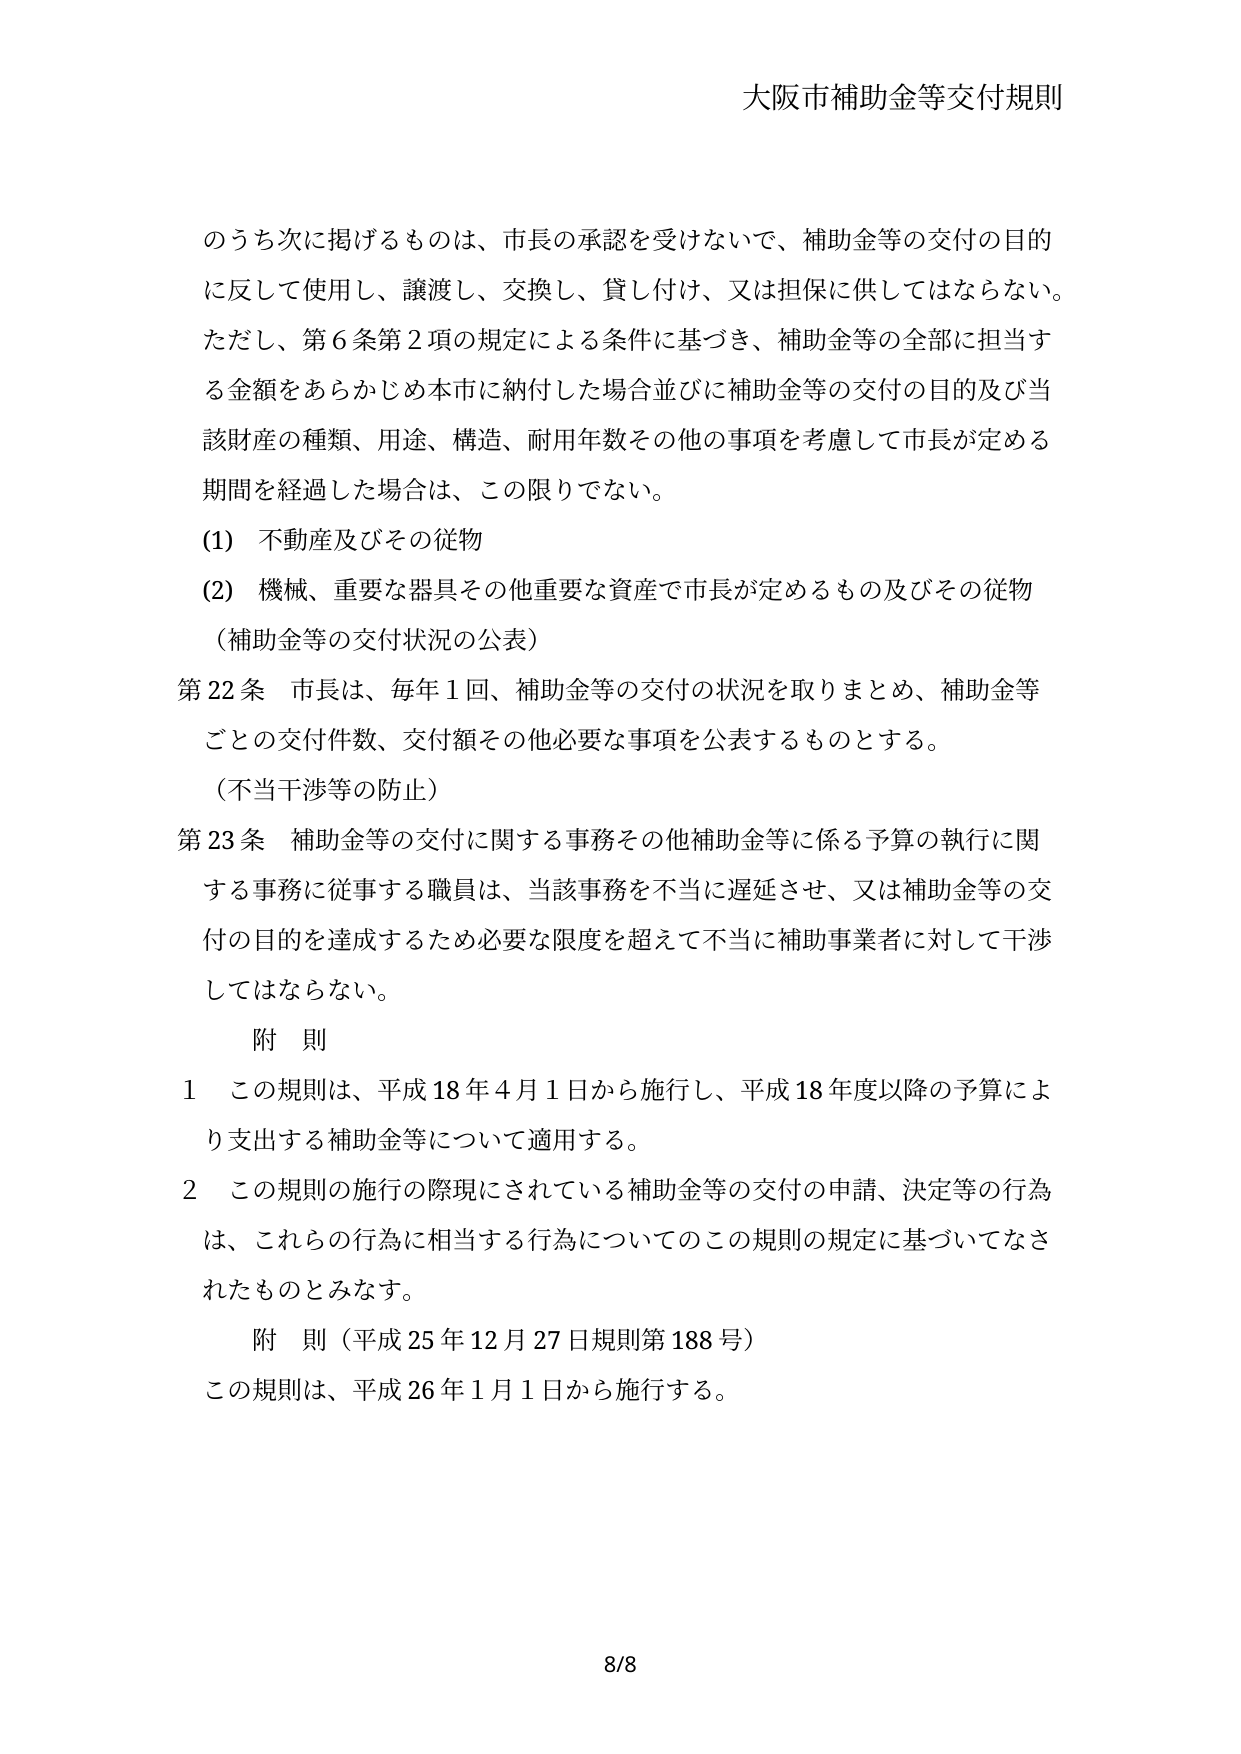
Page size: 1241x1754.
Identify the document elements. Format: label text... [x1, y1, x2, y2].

text 第22条 市長は、毎年１回、補助金等の交付の状況を取りまとめ、補助金等ごとの交付件数、交付額その他必要な事項を公表するものとする。 [177, 657, 1063, 757]
text （不当干渉等の防止） [202, 757, 1063, 807]
text ２ この規則の施行の際現にされている補助金等の交付の申請、決定等の行為は、これらの行為に相当する行為についてのこの規則の規定に基づいてなされたものとみなす。 [177, 1157, 1063, 1307]
text （補助金等の交付状況の公表） [202, 607, 1063, 657]
text (1) 不動産及びその従物 [202, 507, 1063, 557]
text この規則は、平成26年１月１日から施行する。 [177, 1357, 1063, 1407]
text 附 則（平成25年12月27日規則第188号） [252, 1307, 1063, 1357]
text (2) 機械、重要な器具その他重要な資産で市長が定めるもの及びその従物 [202, 557, 1063, 607]
text １ この規則は、平成18年４月１日から施行し、平成18年度以降の予算により支出する補助金等について適用する。 [177, 1057, 1063, 1157]
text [177, 207, 1063, 507]
text 第23条 補助金等の交付に関する事務その他補助金等に係る予算の執行に関する事務に従事する職員は、当該事務を不当に遅延させ、又は補助金等の交付の目的を達成するため必要な限度を超えて不当に補助事業者に対して干渉してはならない。 [177, 807, 1063, 1007]
text 附 則 [252, 1007, 1063, 1057]
